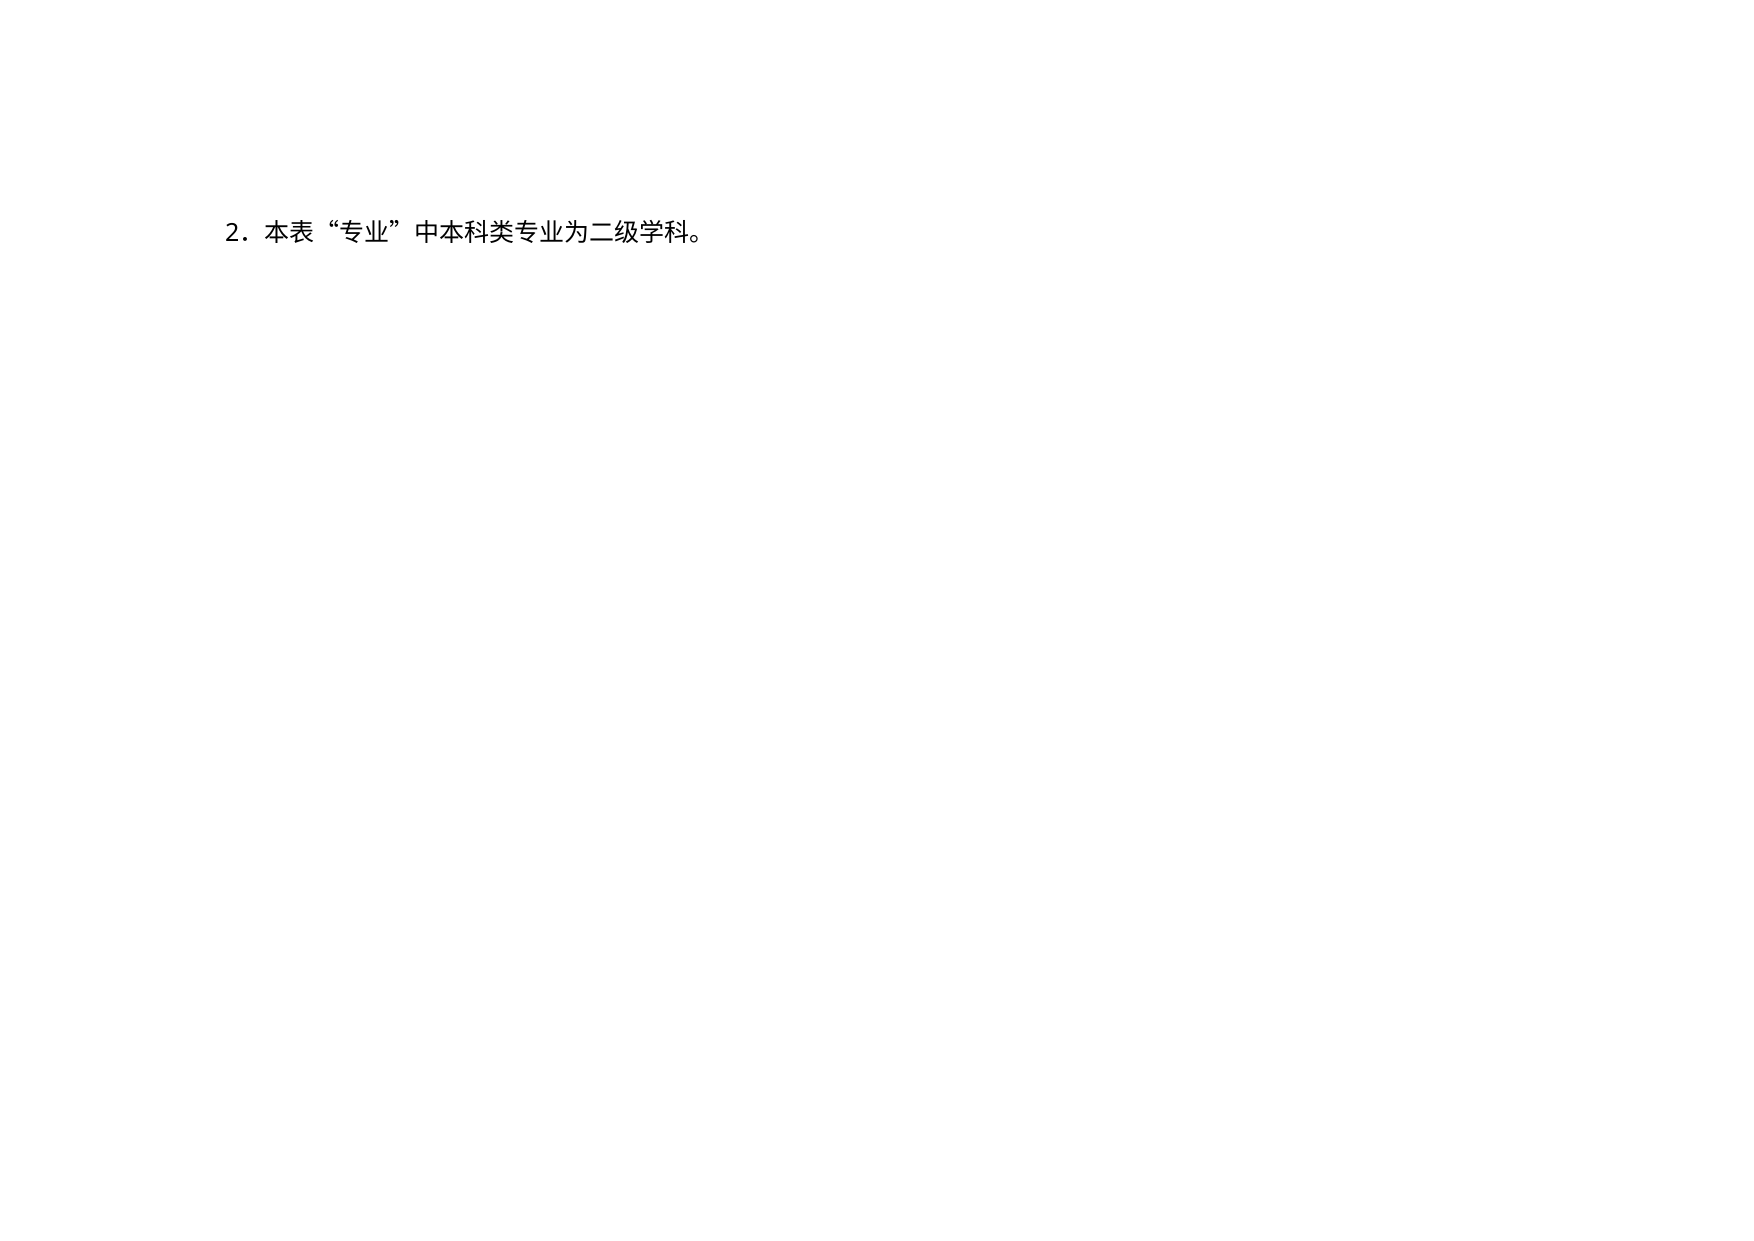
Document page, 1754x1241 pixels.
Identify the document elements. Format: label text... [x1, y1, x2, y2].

text 2．本表“专业”中本科类专业为二级学科。 [150, 198, 1604, 263]
